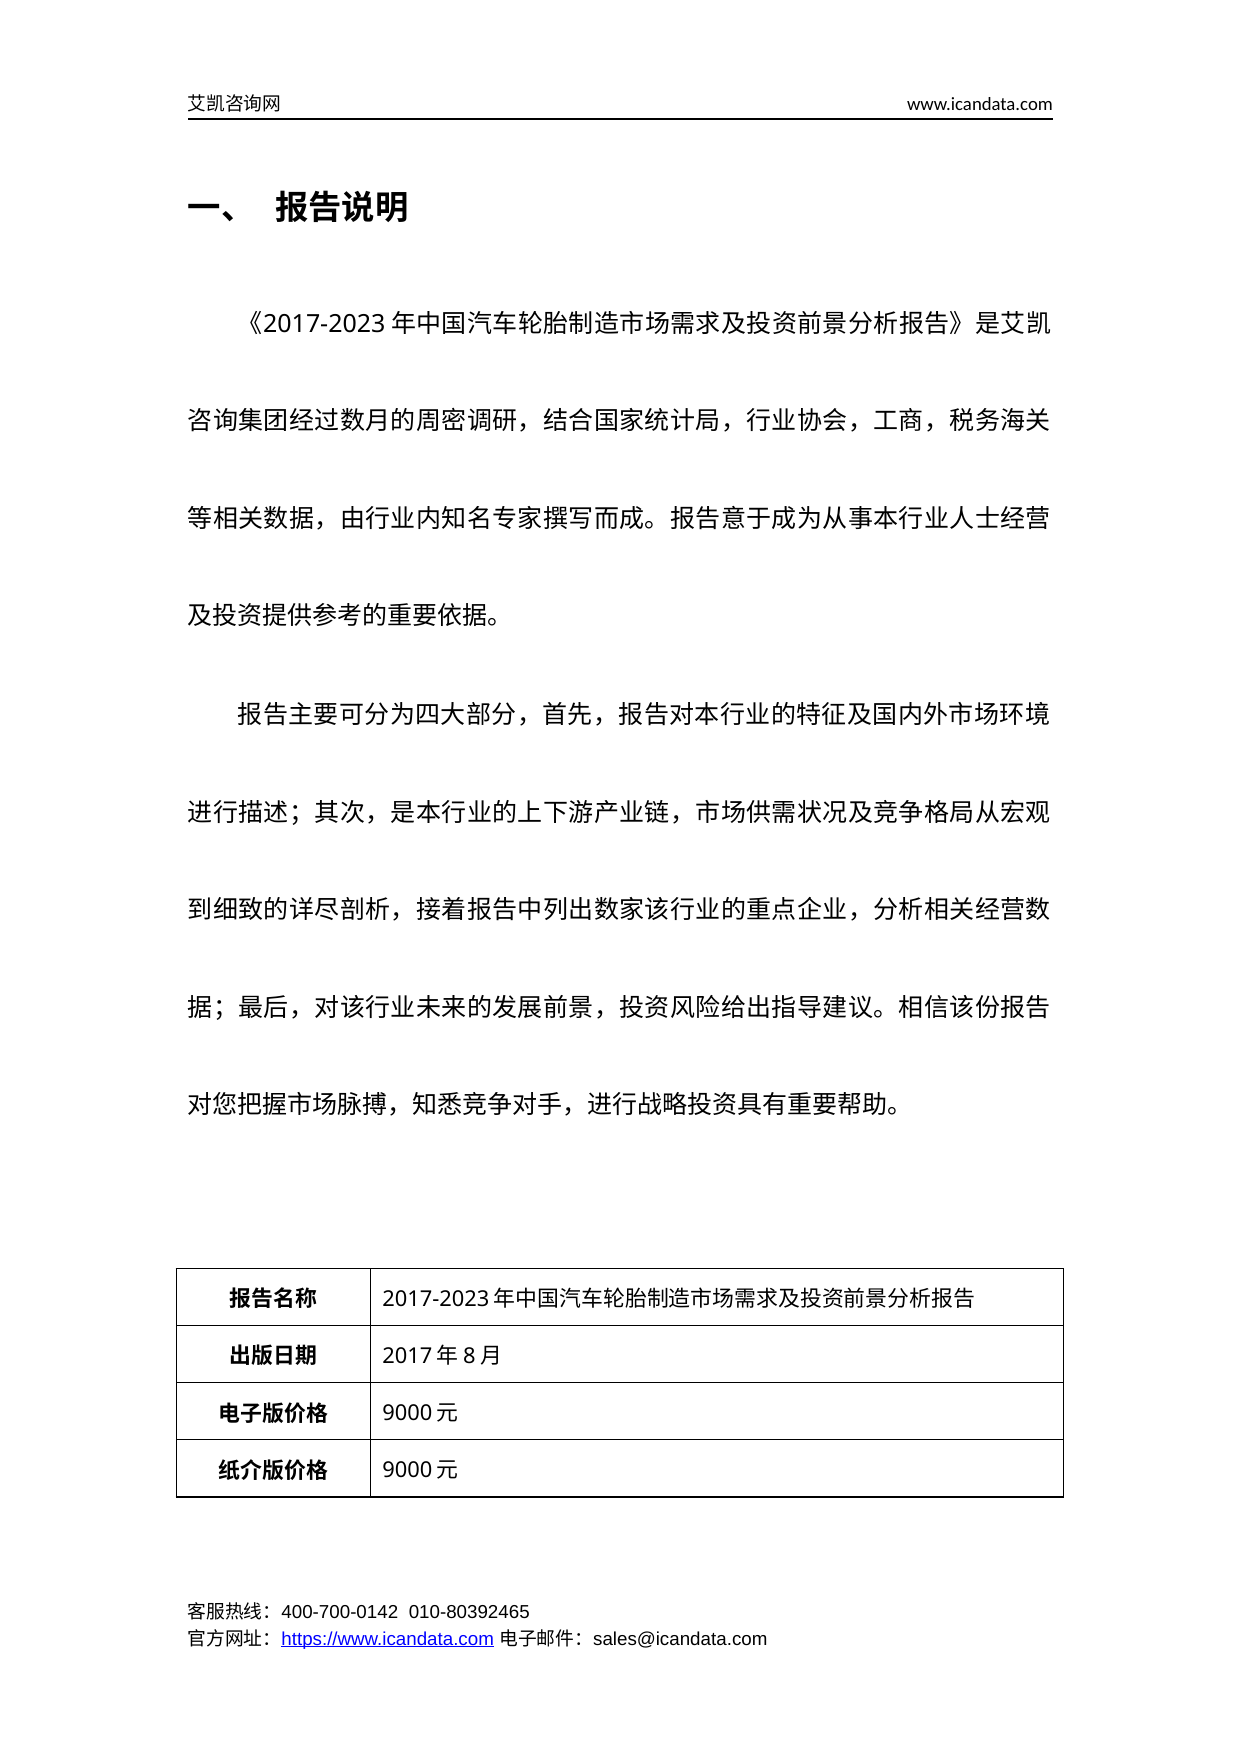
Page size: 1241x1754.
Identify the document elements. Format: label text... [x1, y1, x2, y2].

table_cell 9000元 [371, 1440, 1063, 1496]
table_header 报告名称 [177, 1269, 370, 1325]
table_header 2017-2023年中国汽车轮胎制造市场需求及投资前景分析报告 [371, 1269, 1063, 1325]
table_cell 2017年8月 [371, 1326, 1063, 1382]
text 报告主要可分为四大部分，首先，报告对本行业的特征及国内外市场环境进行描述；其次，是本行业的上下游产业链，市场供需状况及竞争格局从宏观到细致的详尽剖析，接着报告中列出数家该行业的重点企业，分析相关经营数据；最后，对该行业未来的发展前景，投资风险给出指导建议。相信该份报告对您把握市场脉搏，知悉竞争对手，进行战略投资具有重要帮助。 [187, 681, 1053, 1136]
table_cell 9000元 [371, 1383, 1063, 1439]
table_cell 电子版价格 [177, 1383, 370, 1439]
table_cell 纸介版价格 [177, 1440, 370, 1496]
subtitle 报告说明 [187, 172, 1053, 237]
text 《2017-2023年中国汽车轮胎制造市场需求及投资前景分析报告》是艾凯咨询集团经过数月的周密调研，结合国家统计局，行业协会，工商，税务海关等相关数据，由行业内知名专家撰写而成。报告意于成为从事本行业人士经营及投资提供参考的重要依据。 [187, 289, 1053, 646]
table_cell 出版日期 [177, 1326, 370, 1382]
